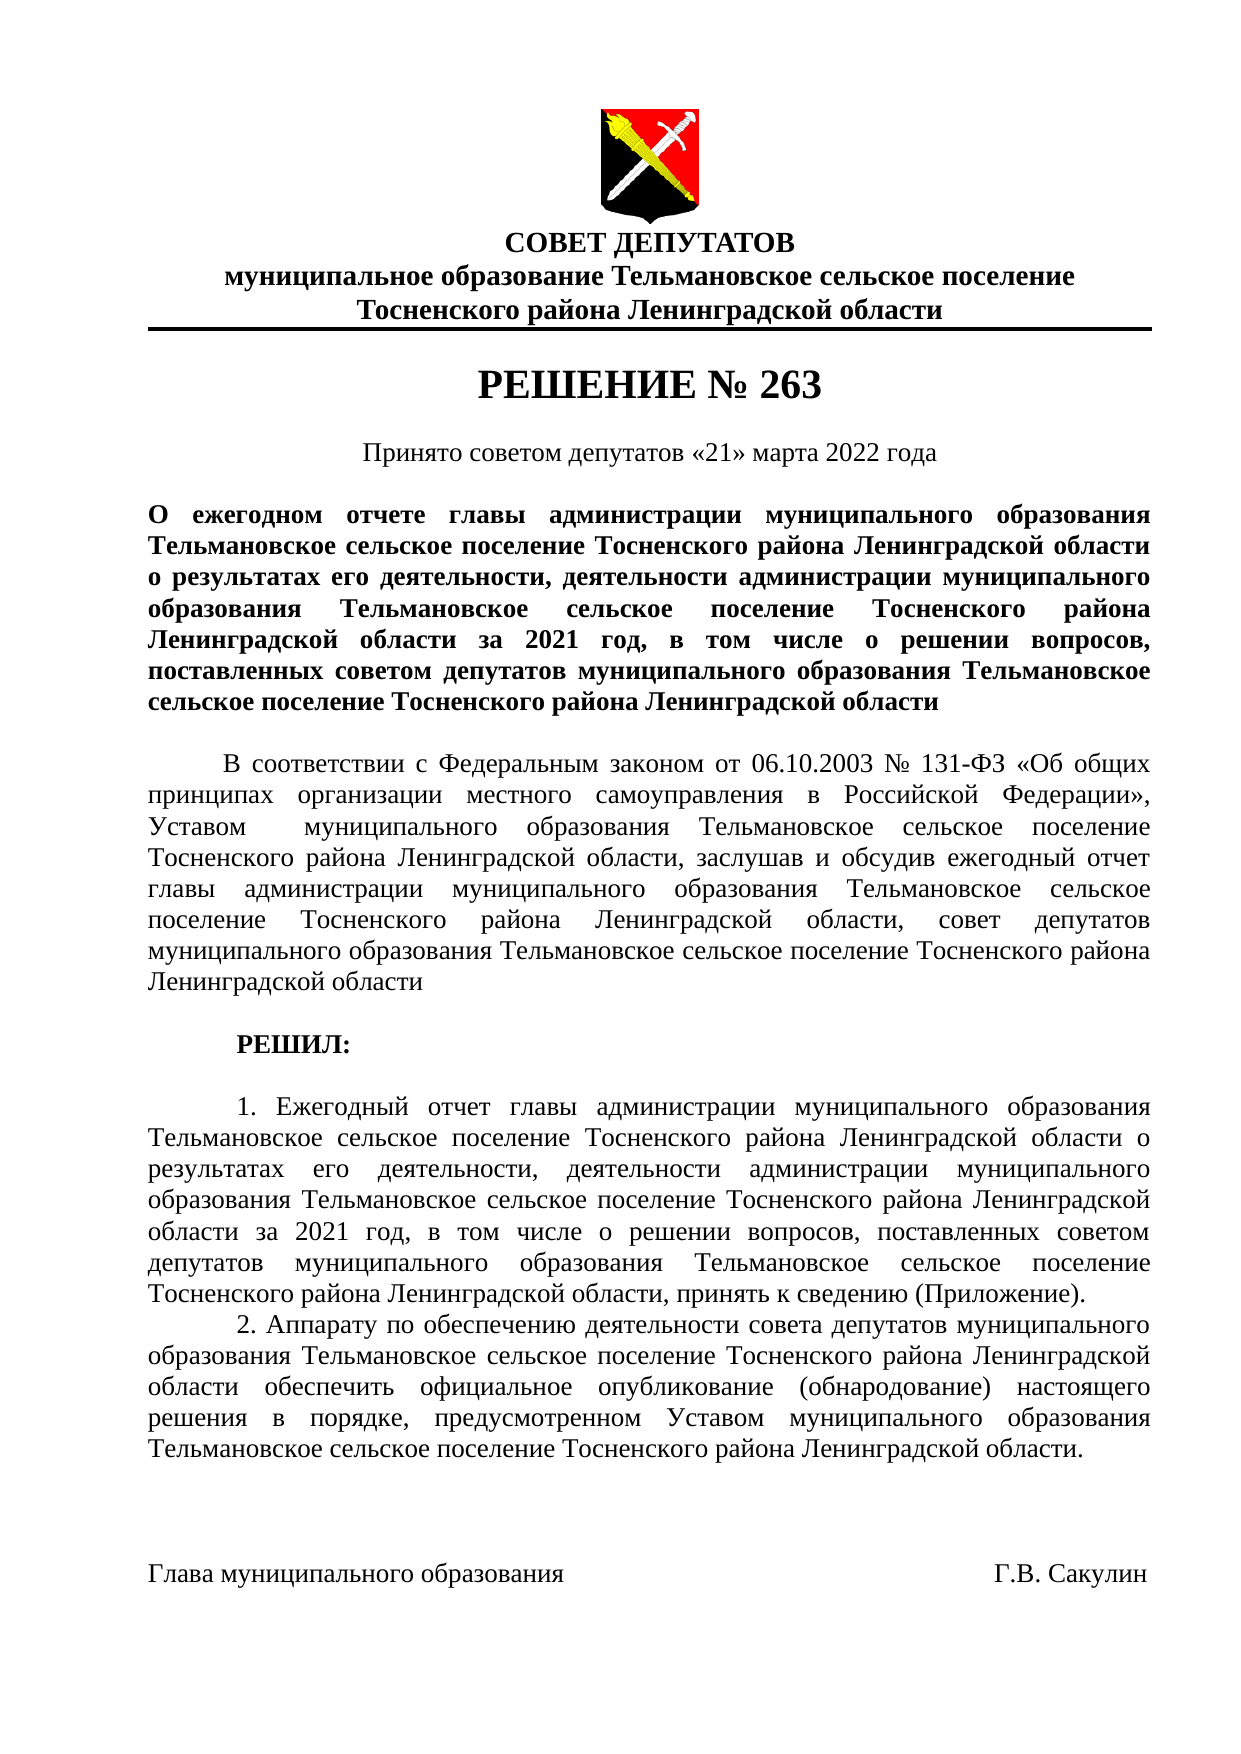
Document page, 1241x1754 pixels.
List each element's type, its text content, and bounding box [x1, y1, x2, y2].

text В соответствии с Федеральным законом от 06.10.2003 № 131-ФЗ «Об общих принципах организации местного самоуправления в Российской Федерации», Уставом муниципального образования Тельмановское сельское поселение Тосненского района Ленинградской области, заслушав и обсудив ежегодный отчет главы администрации муниципального образования Тельмановское сельское поселение Тосненского района Ленинградской области, совет депутатов муниципального образования Тельмановское сельское поселение Тосненского района Ленинградской области [148, 747, 1152, 997]
text муниципальное образование Тельмановское сельское поселение [148, 258, 1152, 292]
text 2. Аппарату по обеспечению деятельности совета депутатов муниципального образования Тельмановское сельское поселение Тосненского района Ленинградской области обеспечить официальное опубликование (обнародование) настоящего решения в порядке, предусмотренном Уставом муниципального образования Тельмановское сельское поселение Тосненского района Ленинградской области. [148, 1308, 1152, 1464]
text Тосненского района Ленинградской области [148, 292, 1152, 327]
text СОВЕТ ДЕПУТАТОВ [148, 225, 1152, 258]
text Принято советом депутатов «21» марта 2022 года [148, 436, 1152, 467]
text РЕШЕНИЕ № 263 [148, 359, 1152, 407]
text О ежегодном отчете главы администрации муниципального образования Тельмановское сельское поселение Тосненского района Ленинградской области о результатах его деятельности, деятельности администрации муниципального образования Тельмановское сельское поселение Тосненского района Ленинградской области за 2021 год, в том числе о решении вопросов, поставленных советом депутатов муниципального образования Тельмановское сельское поселение Тосненского района Ленинградской области [148, 498, 1152, 716]
text Глава муниципального образования Г.В. Сакулин [148, 1557, 1152, 1588]
text 1. Ежегодный отчет главы администрации муниципального образования Тельмановское сельское поселение Тосненского района Ленинградской области о результатах его деятельности, деятельности администрации муниципального образования Тельмановское сельское поселение Тосненского района Ленинградской области за 2021 год, в том числе о решении вопросов, поставленных советом депутатов муниципального образования Тельмановское сельское поселение Тосненского района Ленинградской области, принять к сведению (Приложение). [148, 1090, 1152, 1308]
text РЕШИЛ: [148, 1028, 1152, 1059]
picture [599, 107, 700, 225]
